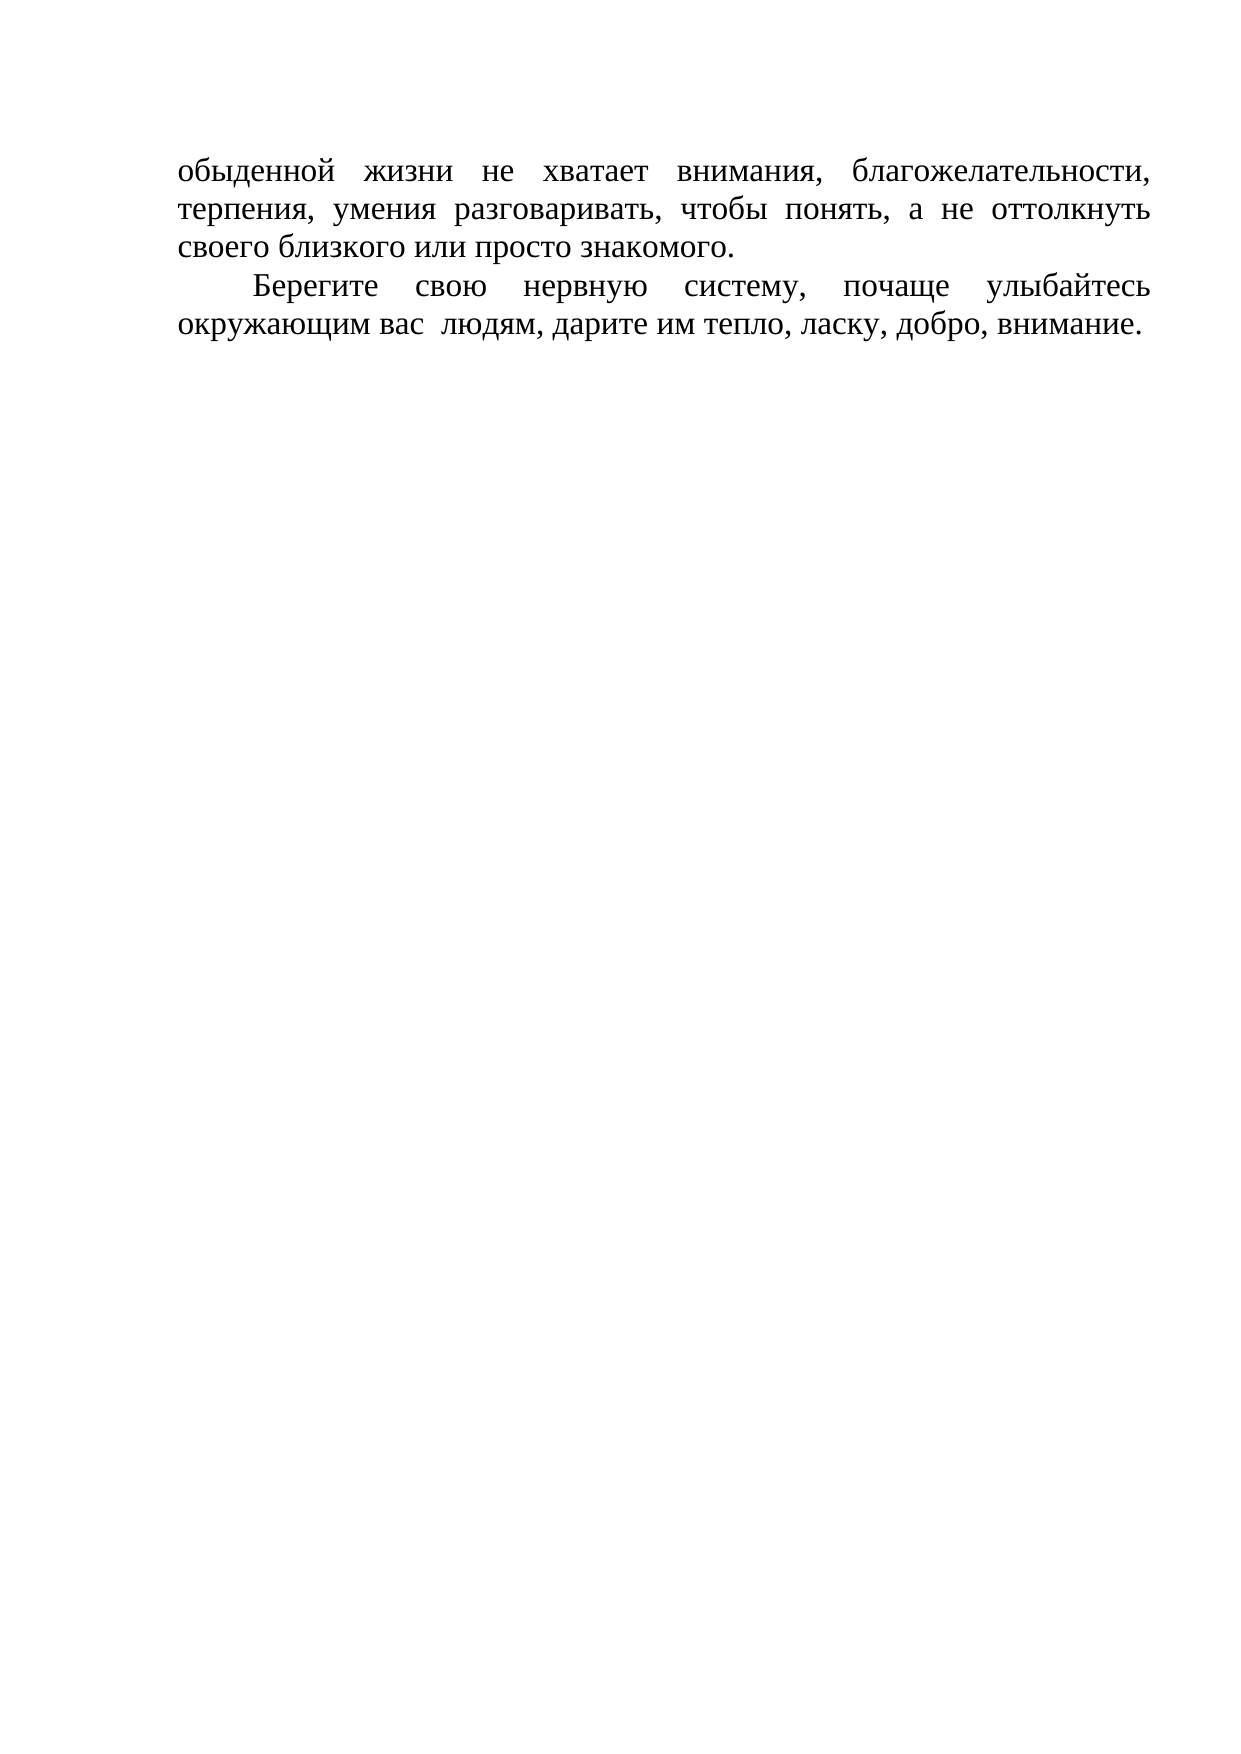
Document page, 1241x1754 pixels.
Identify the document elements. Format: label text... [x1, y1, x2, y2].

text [177, 150, 1152, 265]
text Берегите свою нервную систему, почаще улыбайтесь окружающим вас людям, дарите им тепло, ласку, добро, внимание. [177, 265, 1152, 342]
